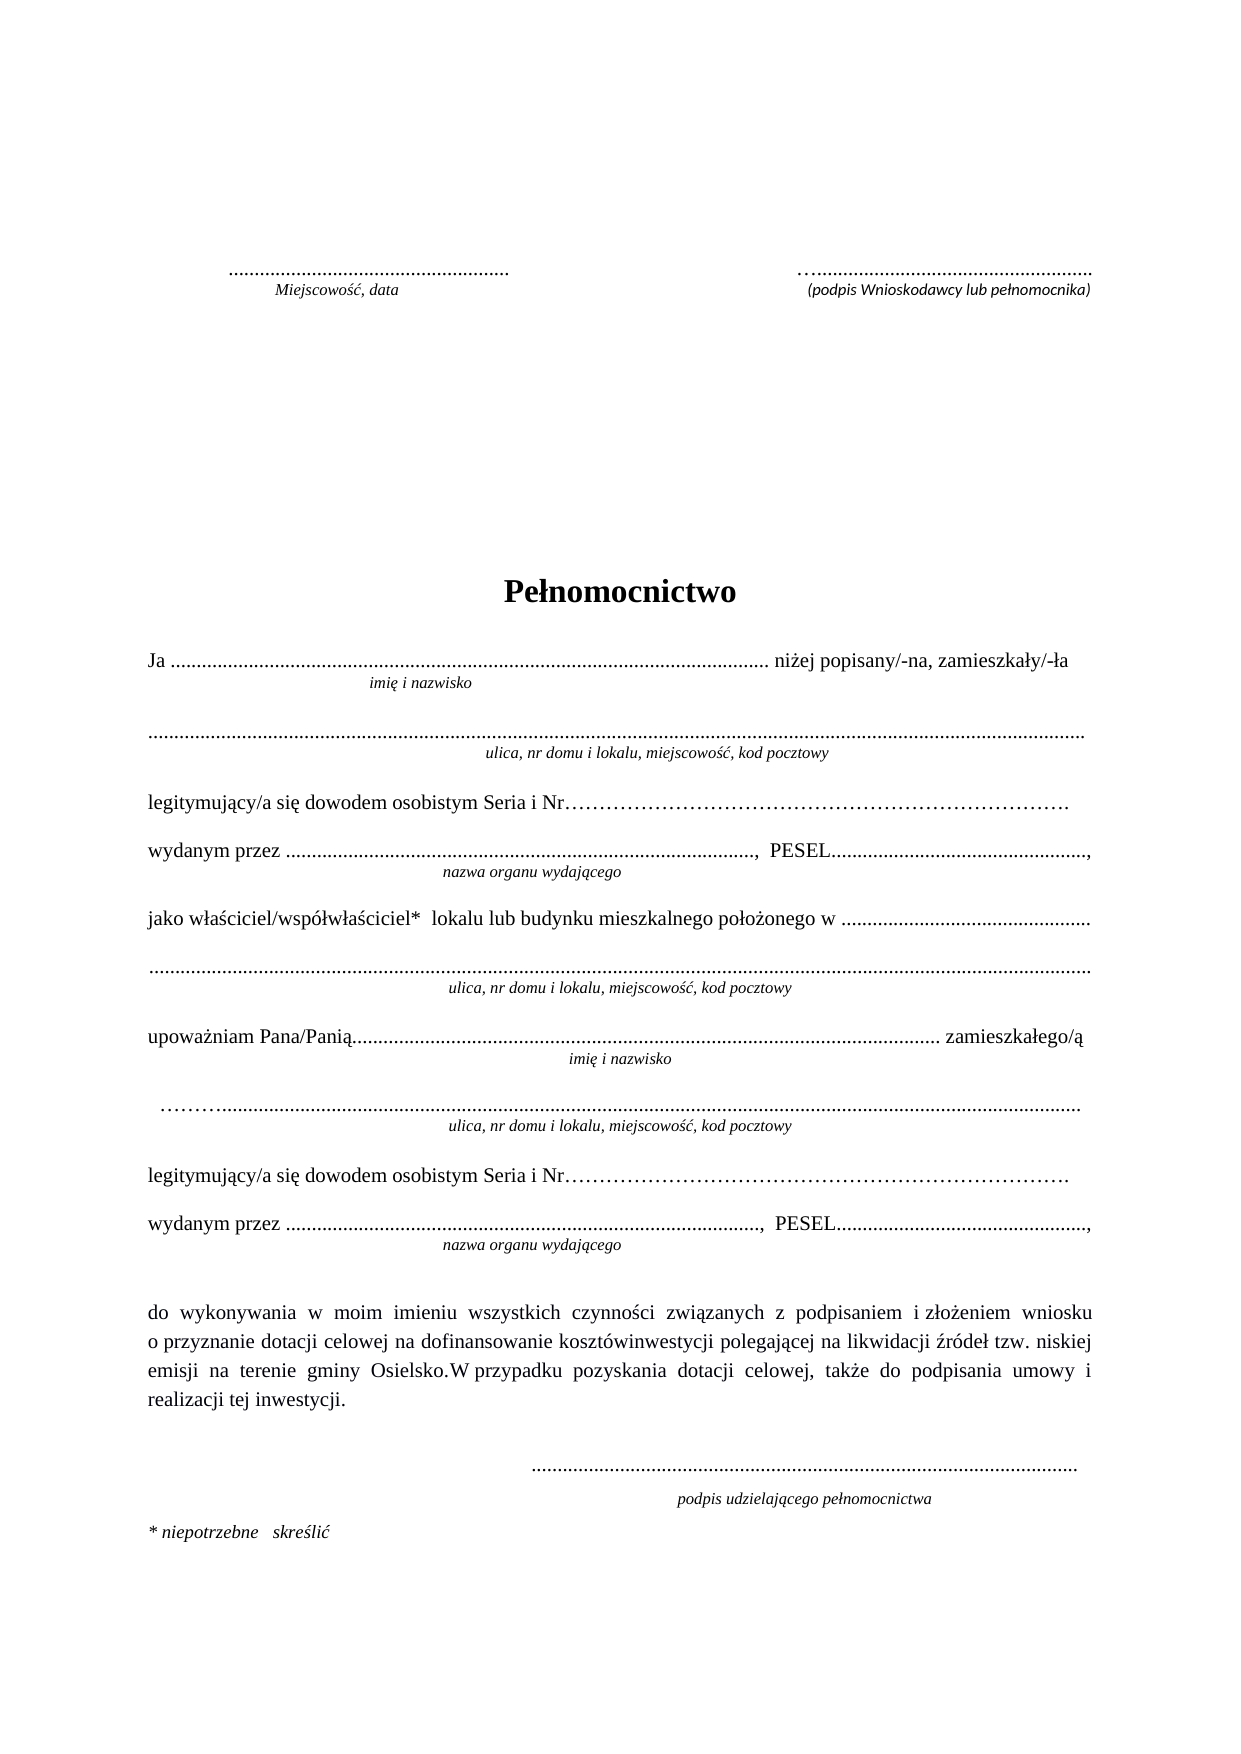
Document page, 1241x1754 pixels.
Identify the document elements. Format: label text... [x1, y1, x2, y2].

text upoważniam Pana/Panią................................................................................................................. zamieszkałego/ą [148, 1024, 1093, 1048]
text nazwa organu wydającego [148, 862, 1093, 881]
text imię i nazwisko [148, 1048, 1093, 1068]
text ulica, nr domu i lokalu, miejscowość, kod pocztowy [148, 1116, 1093, 1135]
text ulica, nr domu i lokalu, miejscowość, kod pocztowy [221, 743, 1093, 762]
text * niepotrzebne skreślić [148, 1521, 1093, 1542]
text imię i nazwisko [369, 672, 1093, 692]
text ulica, nr domu i lokalu, miejscowość, kod pocztowy [148, 978, 1093, 997]
text ......................................................................................................... [443, 1452, 1093, 1476]
text ...................................................... …..................................................... [148, 255, 1093, 279]
text legitymujący/a się dowodem osobistym Seria i Nr………………………………………………………………. [148, 790, 1093, 814]
text ..................................................................................................................................................................................... [148, 953, 1093, 978]
text .................................................................................................................................................................................... [148, 719, 1093, 743]
text Pełnomocnictwo [148, 572, 1093, 610]
text ………..................................................................................................................................................................... [148, 1092, 1093, 1116]
text Ja ................................................................................................................... niżej popisany/-na, zamieszkały/-ła [148, 648, 1093, 672]
text nazwa organu wydającego [148, 1235, 1093, 1254]
text jako właściciel/współwłaściciel* lokalu lub budynku mieszkalnego położonego w ................................................ [148, 905, 1093, 929]
text Miejscowość, data (podpis Wnioskodawcy lub pełnomocnika) [133, 279, 1093, 300]
text wydanym przez .........................................................................................., PESEL................................................., [148, 838, 1093, 862]
text wydanym przez ..........................................................................................., PESEL................................................, [148, 1211, 1093, 1235]
text legitymujący/a się dowodem osobistym Seria i Nr………………………………………………………………. [148, 1162, 1093, 1187]
text do wykonywania w moim imieniu wszystkich czynności związanych z podpisaniem i złożeniem wniosku o przyznanie dotacji celowej na dofinansowanie kosztówinwestycji polegającej na likwidacji źródeł tzw. niskiej emisji na terenie gminy Osielsko.W przypadku pozyskania dotacji celowej, także do podpisania umowy i realizacji tej inwestycji. [148, 1295, 1093, 1411]
text podpis udzielającego pełnomocnictwa [443, 1489, 1093, 1508]
